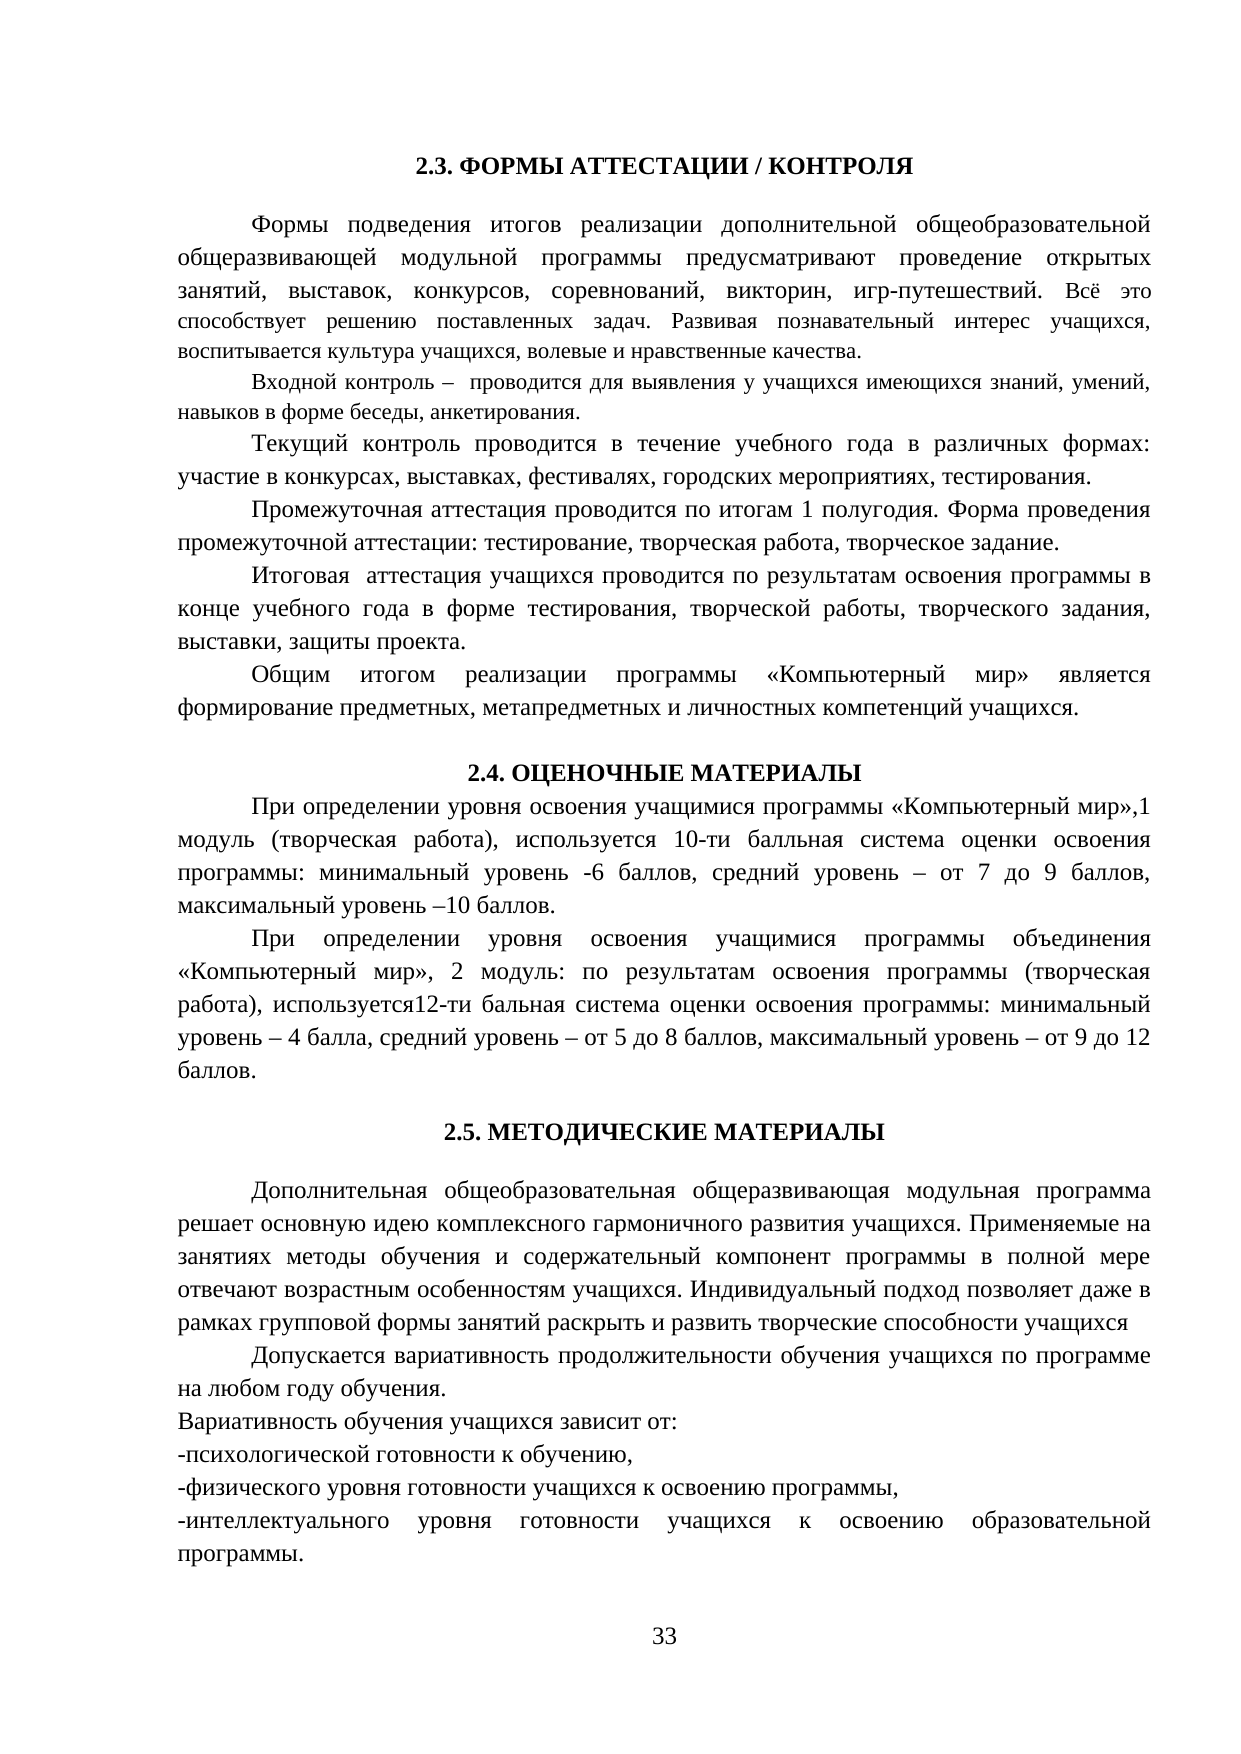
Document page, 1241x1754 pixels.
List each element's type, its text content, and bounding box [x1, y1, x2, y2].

text 2.4. ОЦЕНОЧНЫЕ МАТЕРИАЛЫ [177, 758, 1152, 787]
text Итоговая аттестация учащихся проводится по результатам освоения программы в конце учебного года в форме тестирования, творческой работы, творческого задания, выставки, защиты проекта. [177, 560, 1152, 655]
text Промежуточная аттестация проводится по итогам 1 полугодия. Форма проведения промежуточной аттестации: тестирование, творческая работа, творческое задание. [177, 494, 1152, 556]
text Дополнительная общеобразовательная общеразвивающая модульная программа решает основную идею комплексного гармоничного развития учащихся. Применяемые на занятиях методы обучения и содержательный компонент программы в полной мере отвечают возрастным особенностям учащихся. Индивидуальный подход позволяет даже в рамках групповой формы занятий раскрыть и развить творческие способности учащихся [177, 1175, 1152, 1208]
text При определении уровня освоения учащимися программы объединения «Компьютерный мир», 2 модуль: по результатам освоения программы (творческая работа), используется12-ти бальная система оценки освоения программы: минимальный уровень – 4 балла, средний уровень – от 5 до 8 баллов, максимальный уровень – от 9 до 12 баллов. [177, 923, 1152, 1084]
text 2.5. МЕТОДИЧЕСКИЕ МАТЕРИАЛЫ [177, 1117, 1152, 1146]
text Вариативность обучения учащихся зависит от: [177, 1406, 1152, 1435]
text Входной контроль – проводится для выявления у учащихся имеющихся знаний, умений, навыков в форме беседы, анкетирования. [177, 368, 1152, 424]
text 2.3. ФОРМЫ АТТЕСТАЦИИ / КОНТРОЛЯ [177, 151, 1152, 180]
text -физического уровня готовности учащихся к освоению программы, [177, 1472, 1152, 1501]
text Дополнительная общеобразовательная общеразвивающая модульная программа решает основную идею комплексного гармоничного развития учащихся. Применяемые на занятиях методы обучения и содержательный компонент программы в полной мере отвечают возрастным особенностям учащихся. Индивидуальный подход позволяет даже в рамках групповой формы занятий раскрыть и развить творческие способности учащихся [177, 1303, 1152, 1336]
text -интеллектуального уровня готовности учащихся к освоению образовательной программы. [177, 1505, 1152, 1567]
text При определении уровня освоения учащимися программы «Компьютерный мир»,1 модуль (творческая работа), используется 10-ти балльная система оценки освоения программы: минимальный уровень -6 баллов, средний уровень – от 7 до 9 баллов, максимальный уровень –10 баллов. [177, 791, 1152, 919]
text -психологической готовности к обучению, [177, 1439, 1152, 1468]
text Формы подведения итогов реализации дополнительной общеобразовательной общеразвивающей модульной программы предусматривают проведение открытых занятий, выставок, конкурсов, соревнований, викторин, игр-путешествий. Всё это способствует решению поставленных задач. Развивая познавательный интерес учащихся, воспитывается культура учащихся, волевые и нравственные качества. [177, 209, 1152, 364]
text Допускается вариативность продолжительности обучения учащихся по программе на любом году обучения. [177, 1340, 1152, 1402]
text Общим итогом реализации программы «Компьютерный мир» является формирование предметных, метапредметных и личностных компетенций учащихся. [177, 659, 1152, 721]
text Текущий контроль проводится в течение учебного года в различных формах: участие в конкурсах, выставках, фестивалях, городских мероприятиях, тестирования. [177, 428, 1152, 490]
